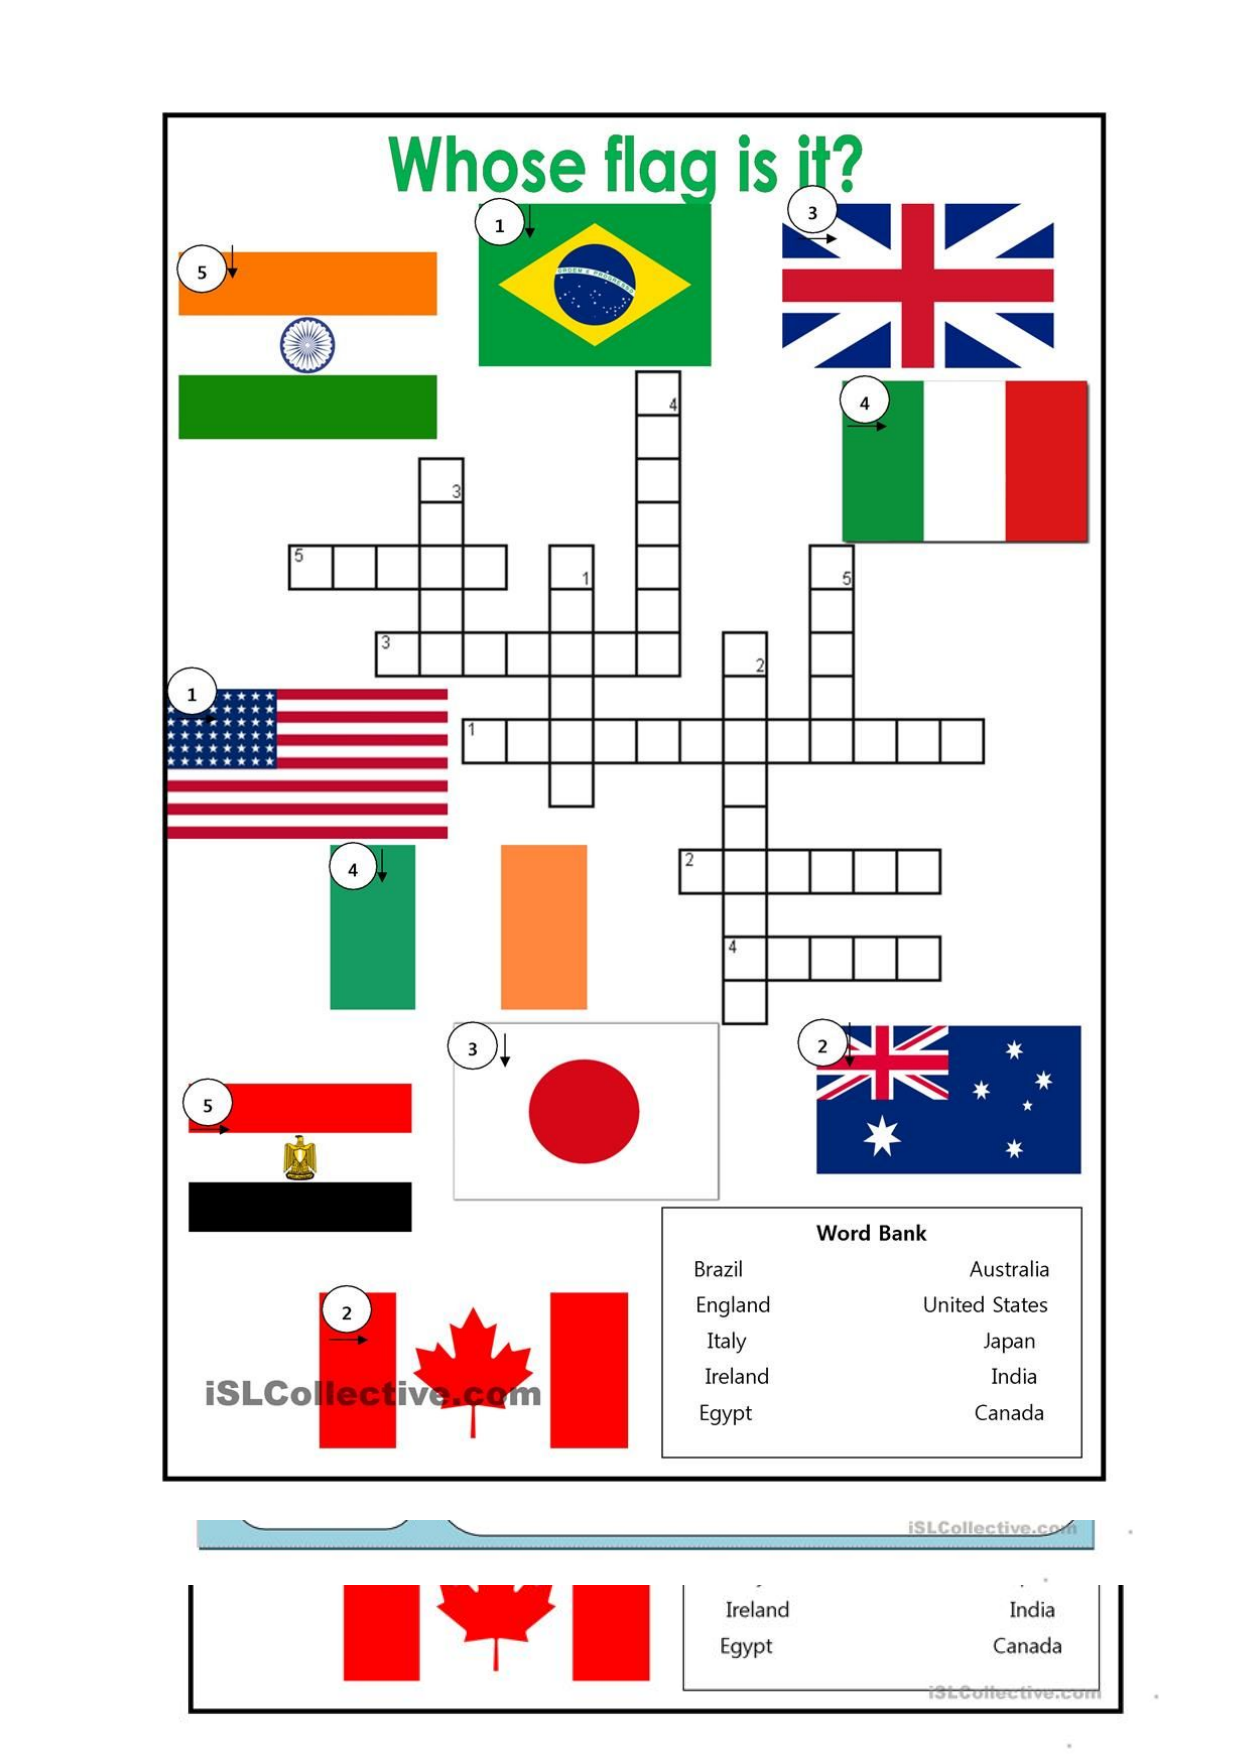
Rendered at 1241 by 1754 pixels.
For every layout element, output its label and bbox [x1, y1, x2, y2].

picture [121, 71, 1160, 1752]
